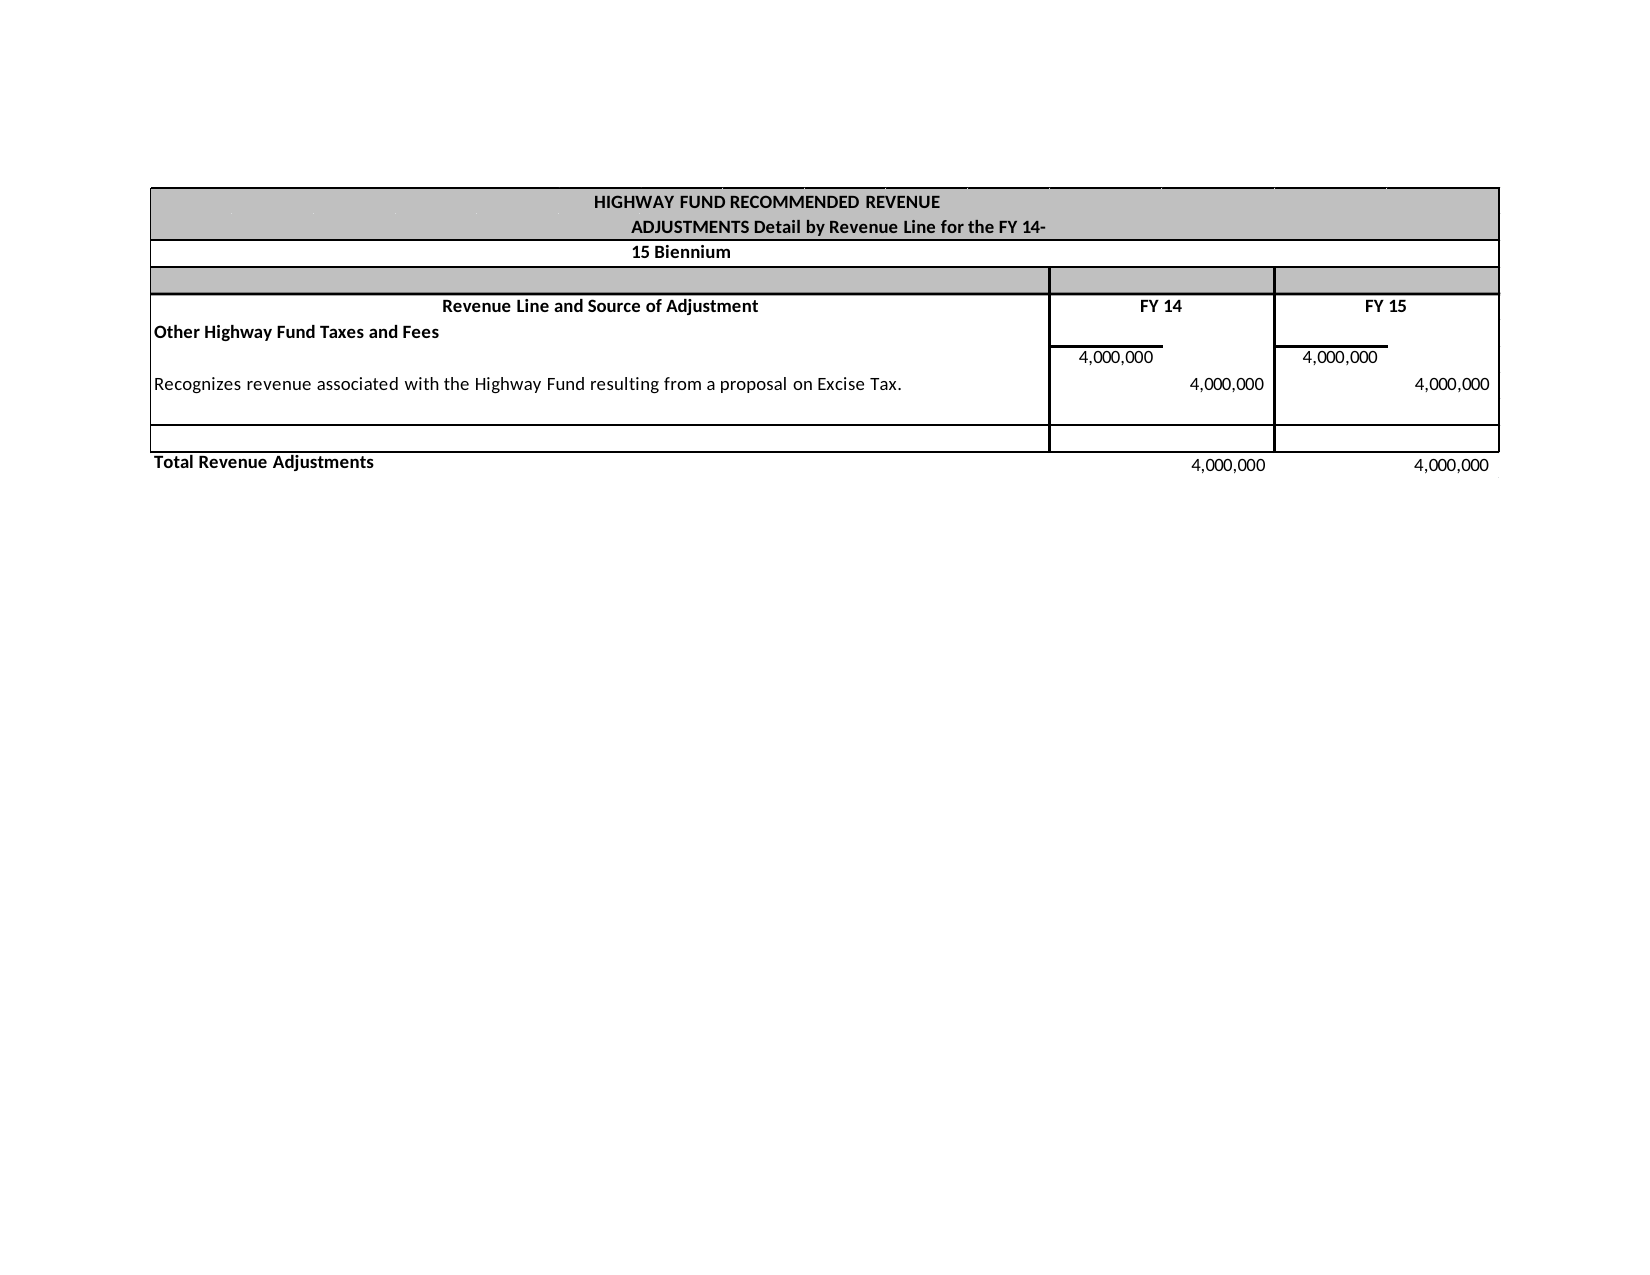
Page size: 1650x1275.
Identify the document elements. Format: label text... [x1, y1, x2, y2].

text Revenue Line and Source of Adjustment FY 14 FY 15 [442, 294, 1502, 317]
text Total Revenue Adjustments [154, 450, 379, 473]
text Other Highway Fund Taxes and Fees [154, 320, 440, 343]
text Recognizes revenue associated with the Highway Fund resulting from a proposal on Excise Tax. 4,000,000 4,000,000 [154, 373, 1502, 395]
text 4,000,000 4,000,000 [1079, 346, 1502, 368]
text HIGHWAY FUND RECOMMENDED REVENUE ADJUSTMENTS Detail by Revenue Line for the FY 14-15 Biennium [594, 190, 1060, 263]
text 4,000,000 4,000,000 [1191, 453, 1502, 476]
